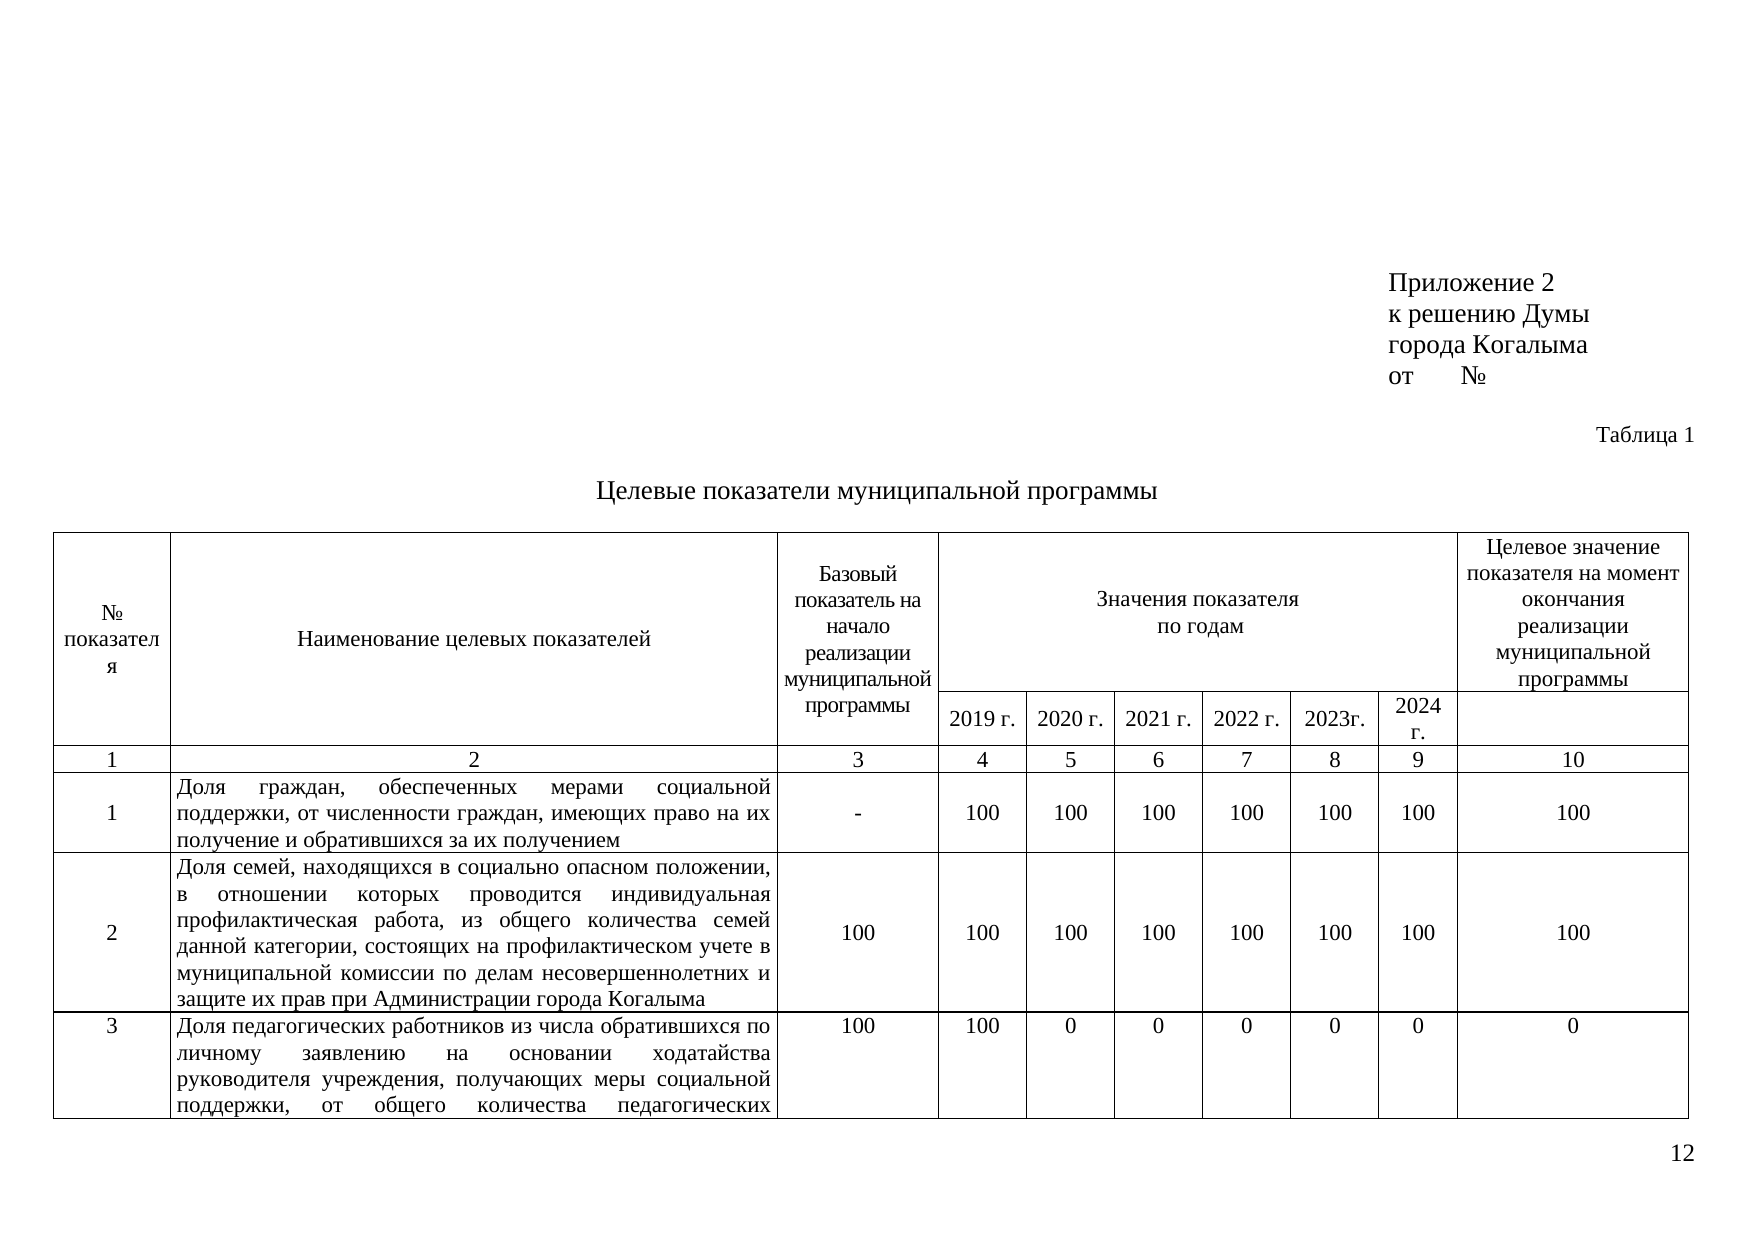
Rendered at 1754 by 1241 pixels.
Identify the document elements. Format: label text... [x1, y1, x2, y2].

table_cell 2 [54, 853, 170, 1011]
table_cell Доля граждан, обеспеченных мерами социальной поддержки, от численности граждан, имеющих право на их получение и обратившихся за их получением [171, 773, 777, 852]
table_cell 100 [1379, 773, 1457, 852]
table_cell 2024 г. [1379, 692, 1457, 745]
table_cell Доля семей, находящихся в социально опасном положении, в отношении которых проводится индивидуальная профилактическая работа, из общего количества семей данной категории, состоящих на профилактическом учете в муниципальной комиссии по делам несовершеннолетних и защите их прав при Администрации города Когалыма [171, 853, 777, 1011]
table_cell 1 [54, 746, 170, 772]
table_cell 9 [1379, 746, 1457, 772]
table_cell 0 [1379, 1013, 1457, 1118]
table_cell 2022 г. [1203, 692, 1290, 745]
text Таблица 1 [59, 422, 1695, 448]
table_cell 100 [1379, 853, 1457, 1011]
table_cell 100 [778, 1013, 938, 1118]
table_cell 100 [1458, 773, 1688, 852]
table_cell 10 [1458, 746, 1688, 772]
table_cell 100 [1027, 853, 1114, 1011]
table_cell 3 [54, 1013, 170, 1118]
table_cell 1 [54, 773, 170, 852]
table_cell 100 [1291, 773, 1378, 852]
table_cell 2019 г. [939, 692, 1026, 745]
table_cell 2023г. [1291, 692, 1378, 745]
text Приложение 2 [1388, 266, 1695, 297]
table_cell 5 [1027, 746, 1114, 772]
text от № [1388, 359, 1695, 390]
table_cell 100 [778, 853, 938, 1011]
table_cell 0 [1115, 1013, 1202, 1118]
table_cell 100 [1458, 853, 1688, 1011]
table_header Базовый показатель на начало реализации муниципальной программы [778, 533, 938, 745]
table_cell [1458, 692, 1688, 745]
table_cell 100 [1203, 853, 1290, 1011]
table_header Значения показателя по годам [939, 533, 1457, 691]
table_cell 0 [1027, 1013, 1114, 1118]
table_cell 2020 г. [1027, 692, 1114, 745]
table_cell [171, 1013, 777, 1118]
table_cell 0 [1203, 1013, 1290, 1118]
table_header № показателя [54, 533, 170, 745]
table_cell 100 [1027, 773, 1114, 852]
text города Когалыма [1388, 328, 1695, 359]
table_cell 100 [939, 853, 1026, 1011]
table_cell 6 [1115, 746, 1202, 772]
table_cell 2 [171, 746, 777, 772]
table_cell 2021 г. [1115, 692, 1202, 745]
table_cell 4 [939, 746, 1026, 772]
table_cell 3 [778, 746, 938, 772]
text к решению Думы [1388, 297, 1695, 328]
table_header Целевое значение показателя на момент окончания реализации муниципальной программы [1458, 533, 1688, 691]
table_cell 100 [1115, 773, 1202, 852]
table_cell 100 [939, 1013, 1026, 1118]
table_cell 7 [1203, 746, 1290, 772]
table_cell 100 [1115, 853, 1202, 1011]
text Целевые показатели муниципальной программы [59, 474, 1695, 505]
table_cell 100 [939, 773, 1026, 852]
table_cell 8 [1291, 746, 1378, 772]
table_cell 0 [1458, 1013, 1688, 1118]
table_cell - [778, 773, 938, 852]
table_cell 0 [1291, 1013, 1378, 1118]
table_cell 100 [1291, 853, 1378, 1011]
table_cell 100 [1203, 773, 1290, 852]
table_header Наименование целевых показателей [171, 533, 777, 745]
